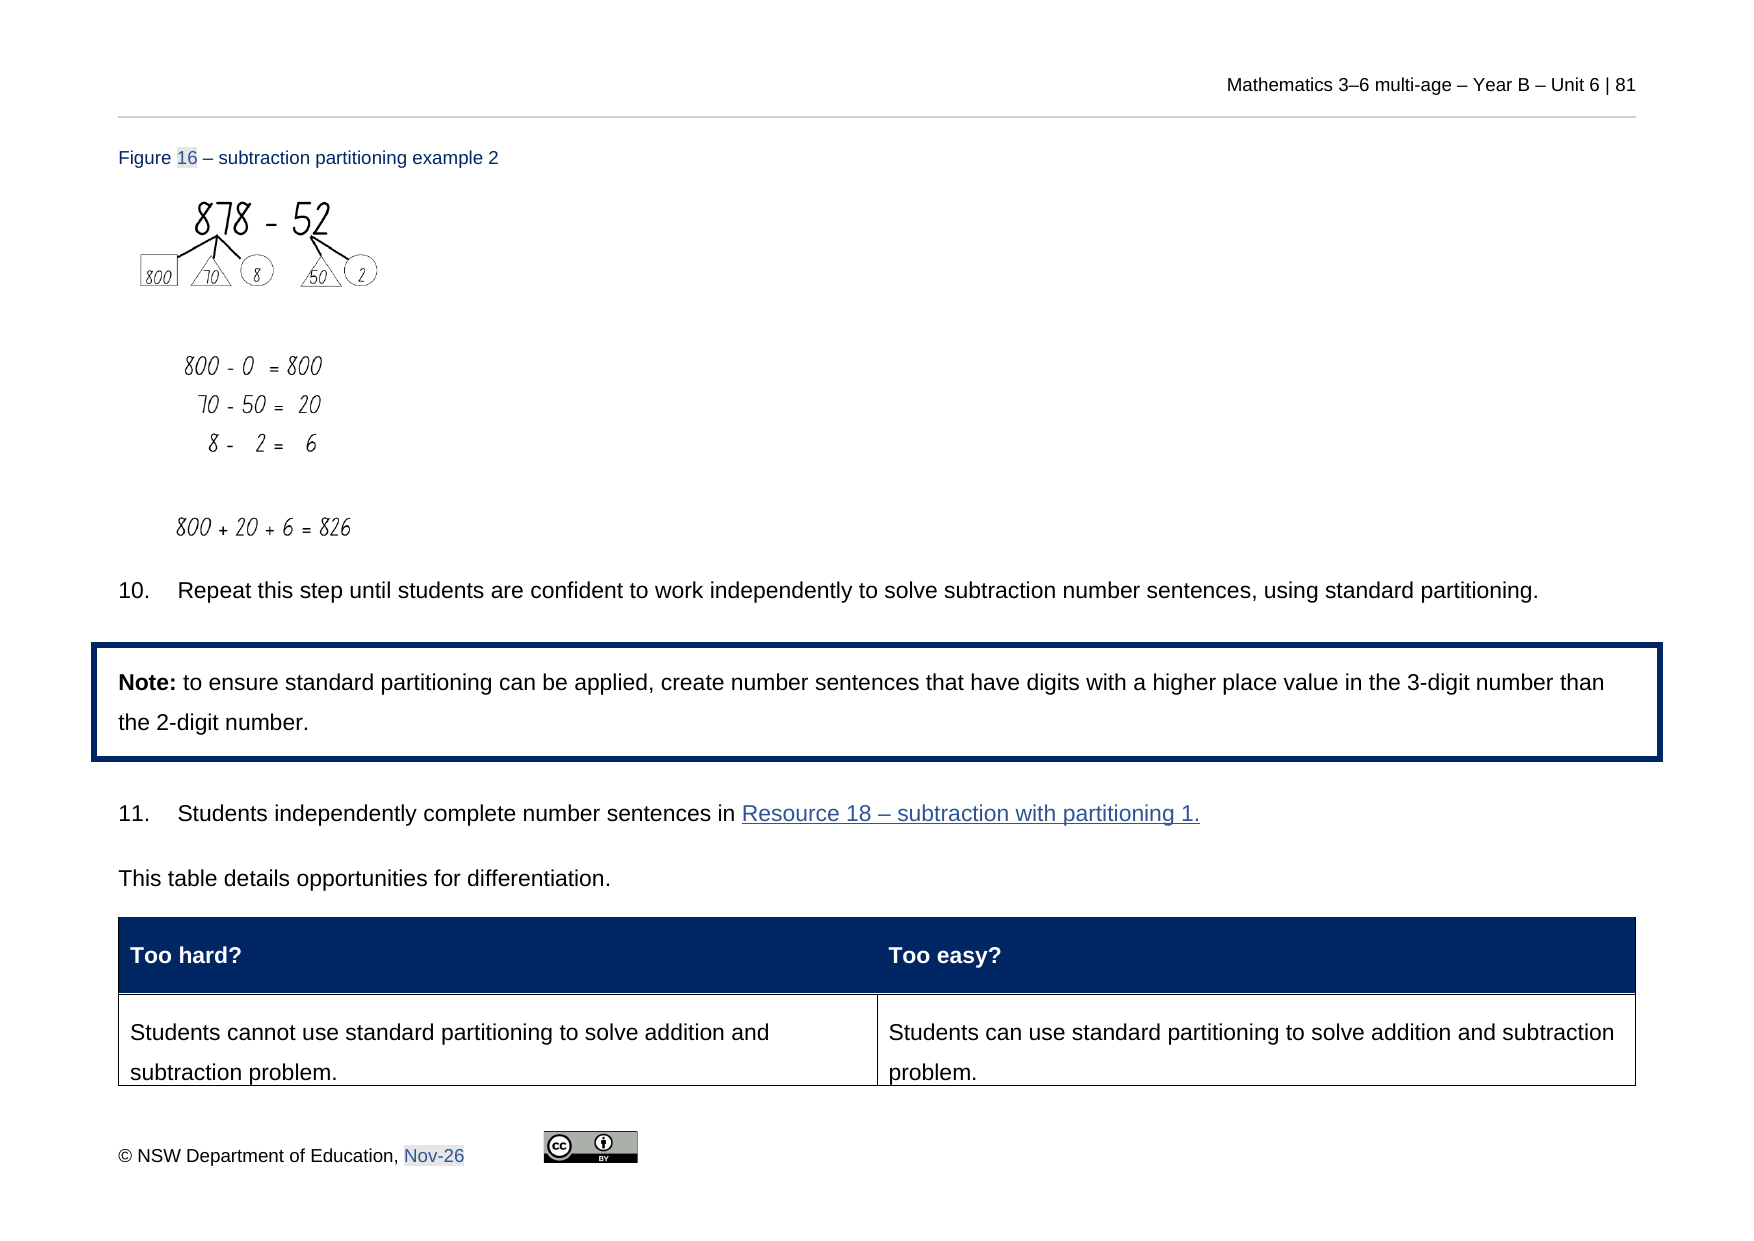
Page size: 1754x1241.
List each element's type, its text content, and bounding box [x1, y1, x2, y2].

table_header Too hard? [119, 917, 877, 993]
table_header Too easy? [877, 917, 1635, 993]
picture [543, 1131, 638, 1163]
text This table details opportunities for differentiation. [118, 864, 1636, 891]
list Repeat this step until students are confident to work independently to solve subtraction number sentences, using standard partitioning. [118, 577, 1636, 604]
text Figure 16 – subtraction partitioning example 2 [197, 147, 1636, 168]
text Note: to ensure standard partitioning can be applied, create number sentences that have digits with a higher place value in the 3-digit number than the 2-digit number. [97, 648, 1657, 756]
list Students independently complete number sentences in Resource 18 – subtraction with partitioning 1. [118, 800, 1636, 826]
picture [118, 193, 393, 540]
